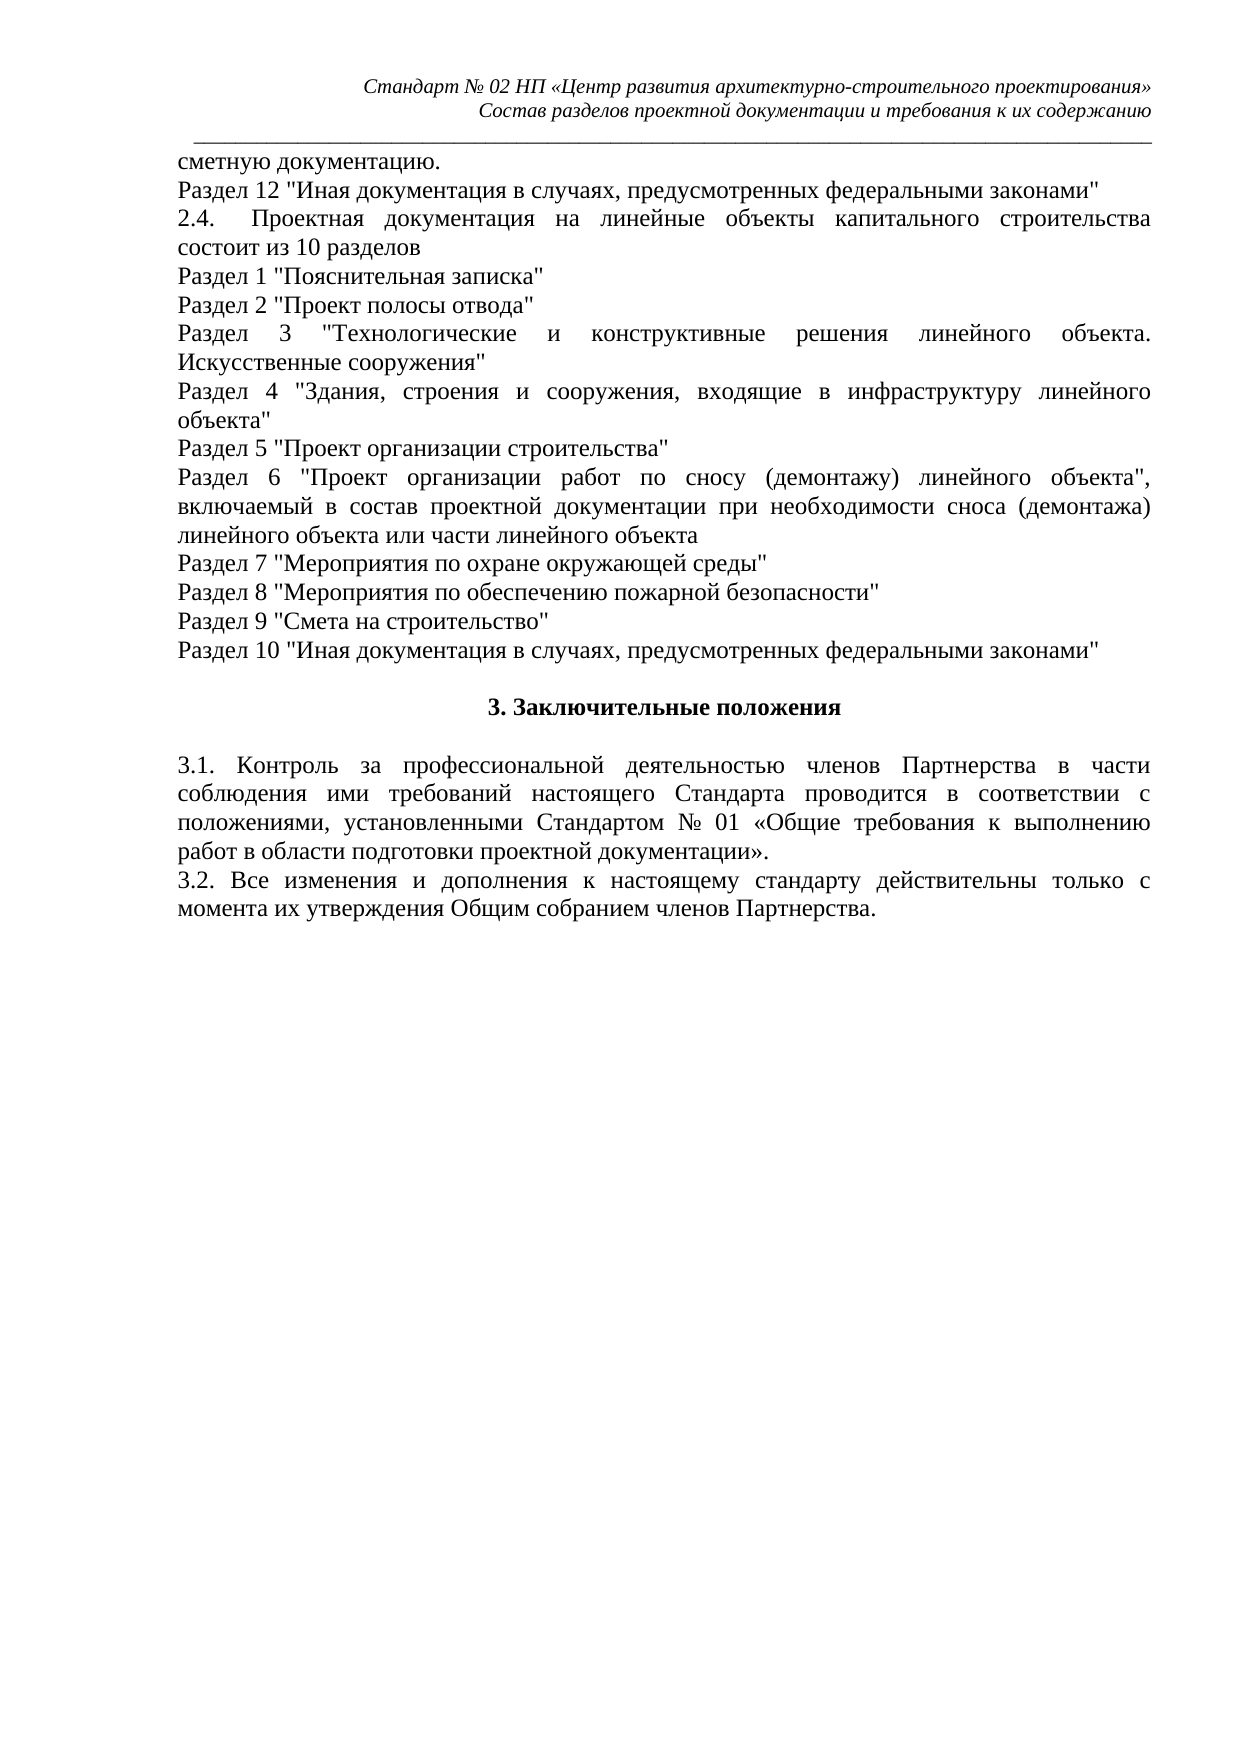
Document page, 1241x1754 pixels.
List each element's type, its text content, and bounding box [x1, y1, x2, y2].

list Раздел 4 "Здания, строения и сооружения, входящие в инфраструктуру линейного объекта" [177, 376, 1152, 433]
text 3. Заключительные положения [177, 692, 1152, 721]
list Раздел 5 "Проект организации строительства" [177, 433, 1152, 462]
list Раздел 1 "Пояснительная записка" [177, 261, 1152, 290]
list Раздел 9 "Смета на строительство" [177, 606, 1152, 635]
list Проектная документация на линейные объекты капитального строительства состоит из 10 разделов [177, 203, 1152, 261]
text 3.1. Контроль за профессиональной деятельностью членов Партнерства в части соблюдения ими требований настоящего Стандарта проводится в соответствии с положениями, установленными Стандартом № 01 «Общие требования к выполнению работ в области подготовки проектной документации». [177, 750, 1152, 865]
list Раздел 6 "Проект организации работ по сносу (демонтажу) линейного объекта", включаемый в состав проектной документации при необходимости сноса (демонтажа) линейного объекта или части линейного объекта [177, 462, 1152, 548]
list Раздел 10 "Иная документация в случаях, предусмотренных федеральными законами" [177, 635, 1152, 663]
text 3.2. Все изменения и дополнения к настоящему стандарту действительны только с момента их утверждения Общим собранием членов Партнерства. [177, 865, 1152, 922]
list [177, 146, 1152, 175]
list Раздел 3 "Технологические и конструктивные решения линейного объекта. Искусственные сооружения" [177, 318, 1152, 376]
list Раздел 2 "Проект полосы отвода" [177, 290, 1152, 318]
list Раздел 12 "Иная документация в случаях, предусмотренных федеральными законами" [177, 175, 1152, 203]
list Раздел 8 "Мероприятия по обеспечению пожарной безопасности" [177, 577, 1152, 606]
list Раздел 7 "Мероприятия по охране окружающей среды" [177, 548, 1152, 577]
